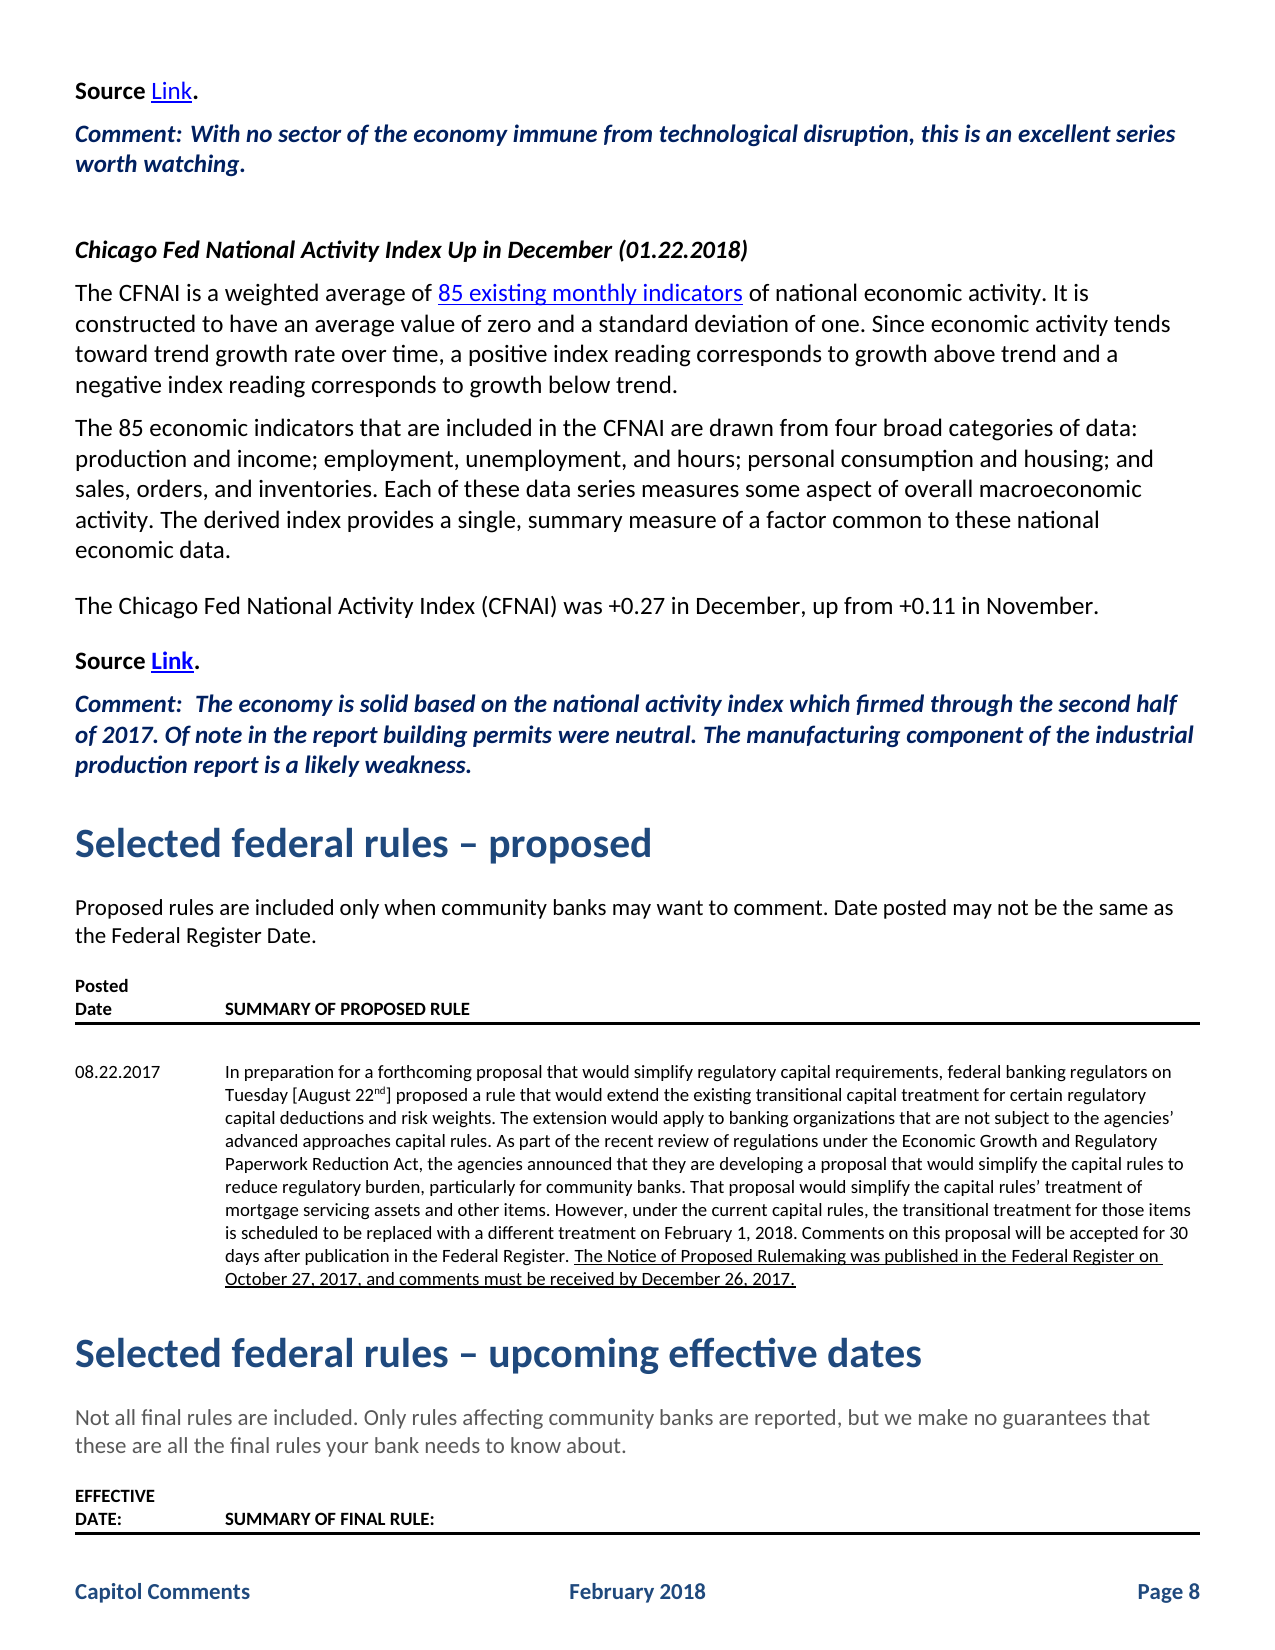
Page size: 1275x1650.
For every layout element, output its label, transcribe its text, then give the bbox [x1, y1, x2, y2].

subtitle Selected federal rules – proposed [75, 817, 1200, 868]
subtitle Selected federal rules – upcoming effective dates [75, 1327, 1200, 1378]
text Source Link. [75, 645, 1200, 676]
text 08.22.2017 In preparation for a forthcoming proposal that would simplify regulatory capital requirements, federal banking regulators on Tuesday [August 22nd] proposed a rule that would extend the existing transitional capital treatment for certain regulatory capital deductions and risk weights. The extension would apply to banking organizations that are not subject to the agencies’ advanced approaches capital rules. As part of the recent review of regulations under the Economic Growth and Regulatory Paperwork Reduction Act, the agencies announced that they are developing a proposal that would simplify the capital rules to reduce regulatory burden, particularly for community banks. That proposal would simplify the capital rules’ treatment of mortgage servicing assets and other items. However, under the current capital rules, the transitional treatment for those items is scheduled to be replaced with a different treatment on February 1, 2018. Comments on this proposal will be accepted for 30 days after publication in the Federal Register. The Notice of Proposed Rulemaking was published in the Federal Register on October 27, 2017, and comments must be received by December 26, 2017. [75, 1061, 1200, 1290]
text DATE: SUMMARY OF FINAL RULE: [75, 1507, 1200, 1532]
text Date SUMMARY OF PROPOSED RULE [75, 997, 1200, 1022]
text Proposed rules are included only when community banks may want to comment. Date posted may not be the same as the Federal Register Date. [75, 893, 1200, 949]
text Posted [75, 974, 1200, 997]
text Comment: The economy is solid based on the national activity index which firmed through the second half of 2017. Of note in the report building permits were neutral. The manufacturing component of the industrial production report is a likely weakness. [75, 688, 1200, 780]
text The Chicago Fed National Activity Index (CFNAI) was +0.27 in December, up from +0.11 in November. [75, 590, 1200, 620]
text Comment: With no sector of the economy immune from technological disruption, this is an excellent series worth watching. [75, 118, 1200, 179]
text The 85 economic indicators that are included in the CFNAI are drawn from four broad categories of data: production and income; employment, unemployment, and hours; personal consumption and housing; and sales, orders, and inventories. Each of these data series measures some aspect of overall macroeconomic activity. The derived index provides a single, summary measure of a factor common to these national economic data. [75, 412, 1200, 565]
text Source Link. [75, 75, 1200, 106]
text The CFNAI is a weighted average of 85 existing monthly indicators of national economic activity. It is constructed to have an average value of zero and a standard deviation of one. Since economic activity tends toward trend growth rate over time, a positive index reading corresponds to growth above trend and a negative index reading corresponds to growth below trend. [75, 278, 1200, 400]
text EFFECTIVE [75, 1484, 1200, 1507]
text Chicago Fed National Activity Index Up in December (01.22.2018) [75, 234, 1200, 265]
text Not all final rules are included. Only rules affecting community banks are reported, but we make no guarantees that these are all the final rules your bank needs to know about. [75, 1403, 1200, 1459]
